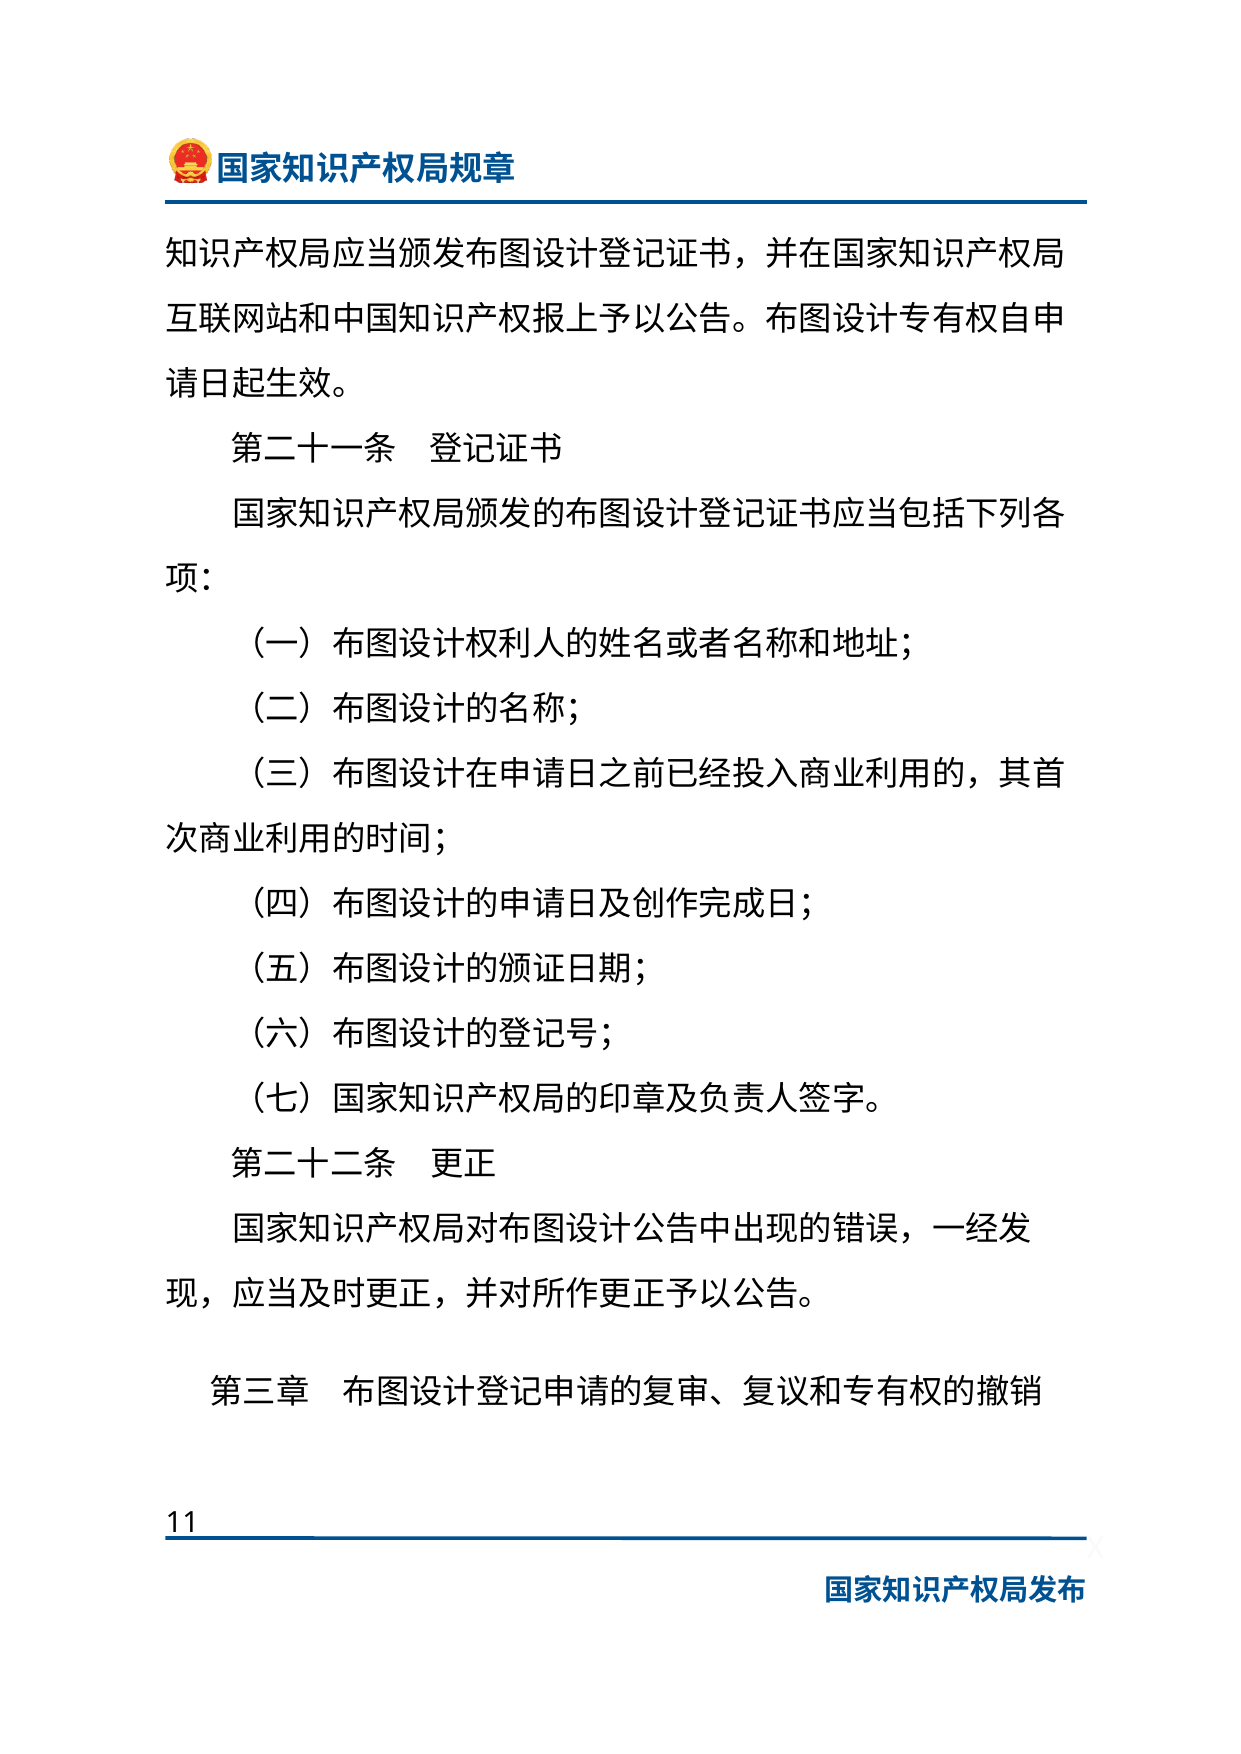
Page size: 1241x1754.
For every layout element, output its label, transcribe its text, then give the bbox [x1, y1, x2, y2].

picture [165, 136, 216, 187]
list 布图设计登记申请经初步审查没有发现驳回理由的，国家知识产权局应当颁发布图设计登记证书，并在国家知识产权局互联网站和中国知识产权报上予以公告。布图设计专有权自申请日起生效。 [165, 219, 1087, 414]
list （七）国家知识产权局的印章及负责人签字。 [165, 1064, 1087, 1129]
list 国家知识产权局颁发的布图设计登记证书应当包括下列各项： [165, 479, 1087, 609]
list 国家知识产权局对布图设计公告中出现的错误，一经发现，应当及时更正，并对所作更正予以公告。 [165, 1194, 1087, 1324]
list 布图设计登记申请的复审、复议和专有权的撤销 [165, 1356, 1087, 1421]
list （五）布图设计的颁证日期； [165, 934, 1087, 999]
list （六）布图设计的登记号； [165, 999, 1087, 1064]
list （二）布图设计的名称； [165, 674, 1087, 739]
list （三）布图设计在申请日之前已经投入商业利用的，其首次商业利用的时间； [165, 739, 1087, 869]
list （一）布图设计权利人的姓名或者名称和地址； [165, 609, 1087, 674]
list 第二十一条 登记证书 [165, 414, 1087, 479]
list （四）布图设计的申请日及创作完成日； [165, 869, 1087, 934]
list 第二十二条 更正 [165, 1129, 1087, 1194]
